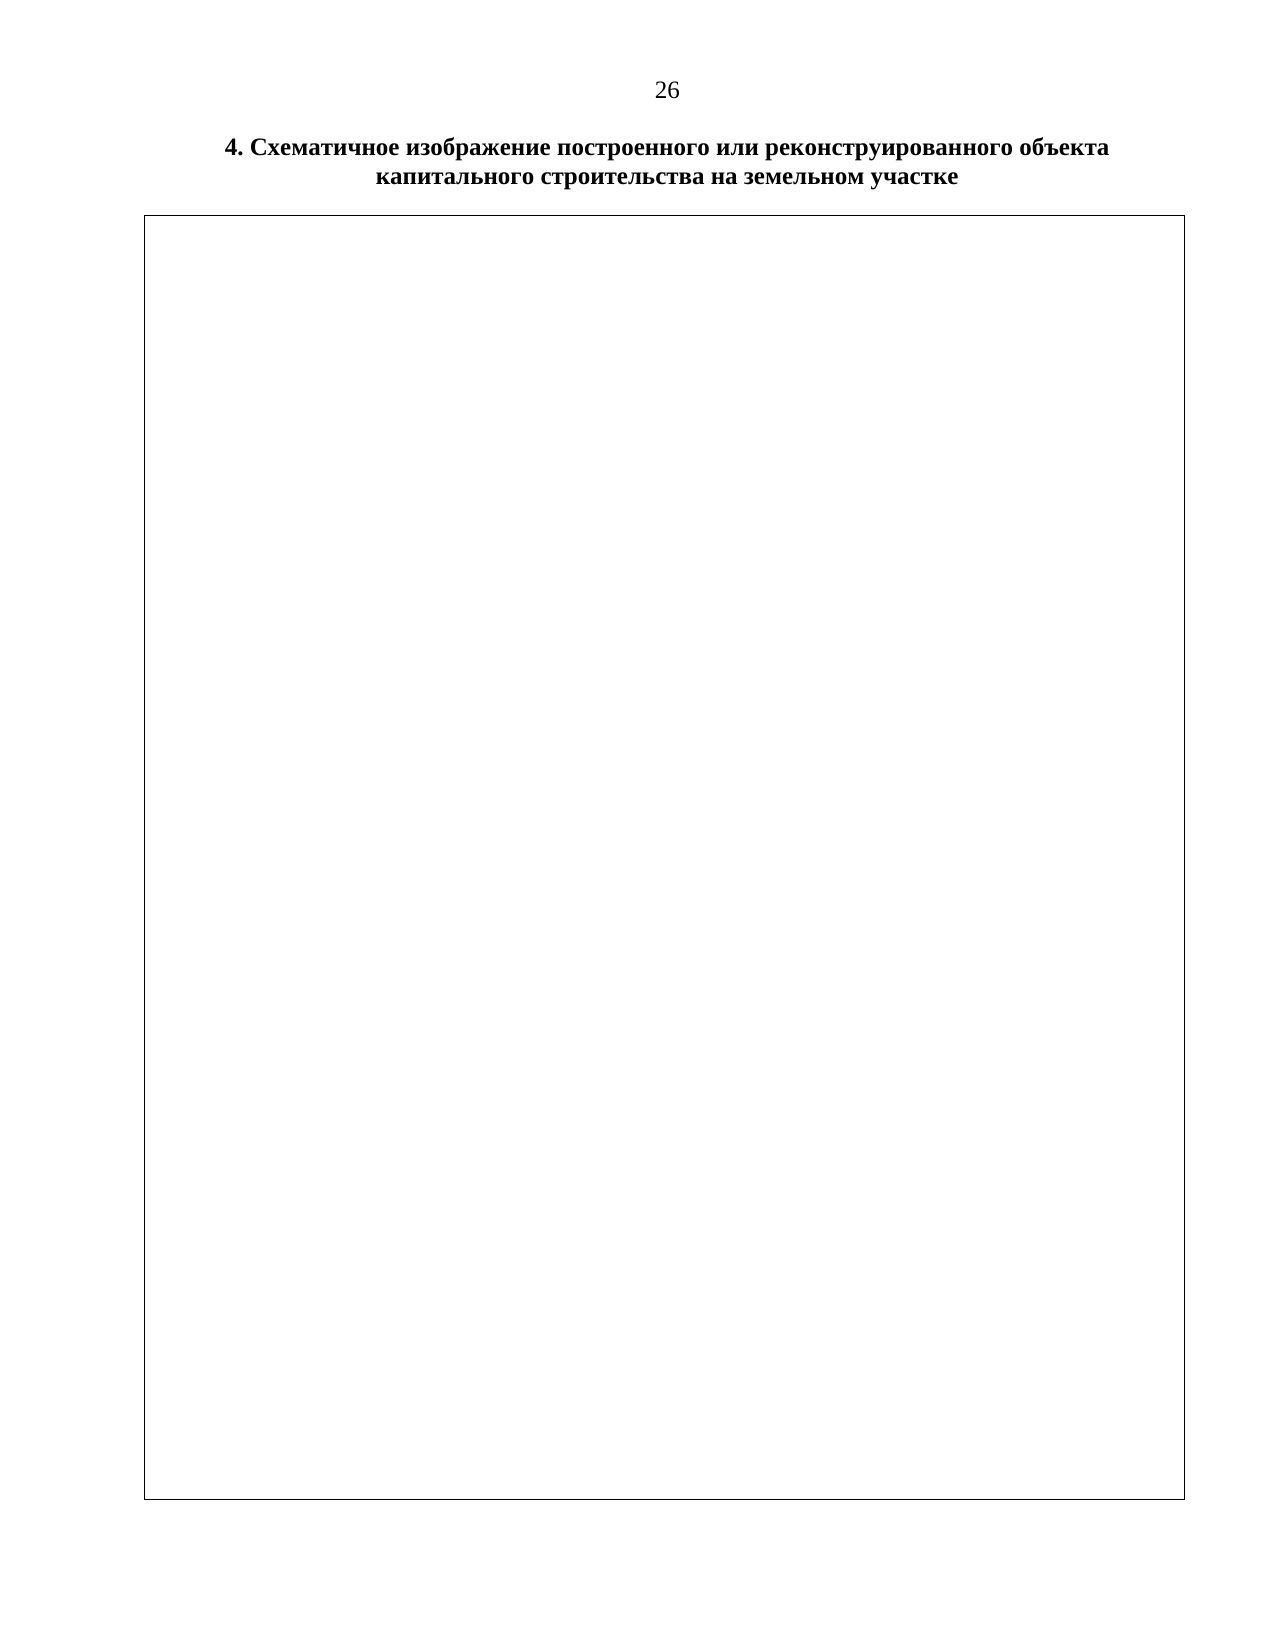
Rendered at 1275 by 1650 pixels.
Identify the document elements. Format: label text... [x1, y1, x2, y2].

text 4. Схематичное изображение построенного или реконструированного объекта капитального строительства на земельном участке [148, 132, 1186, 190]
table_header [145, 216, 1184, 1499]
